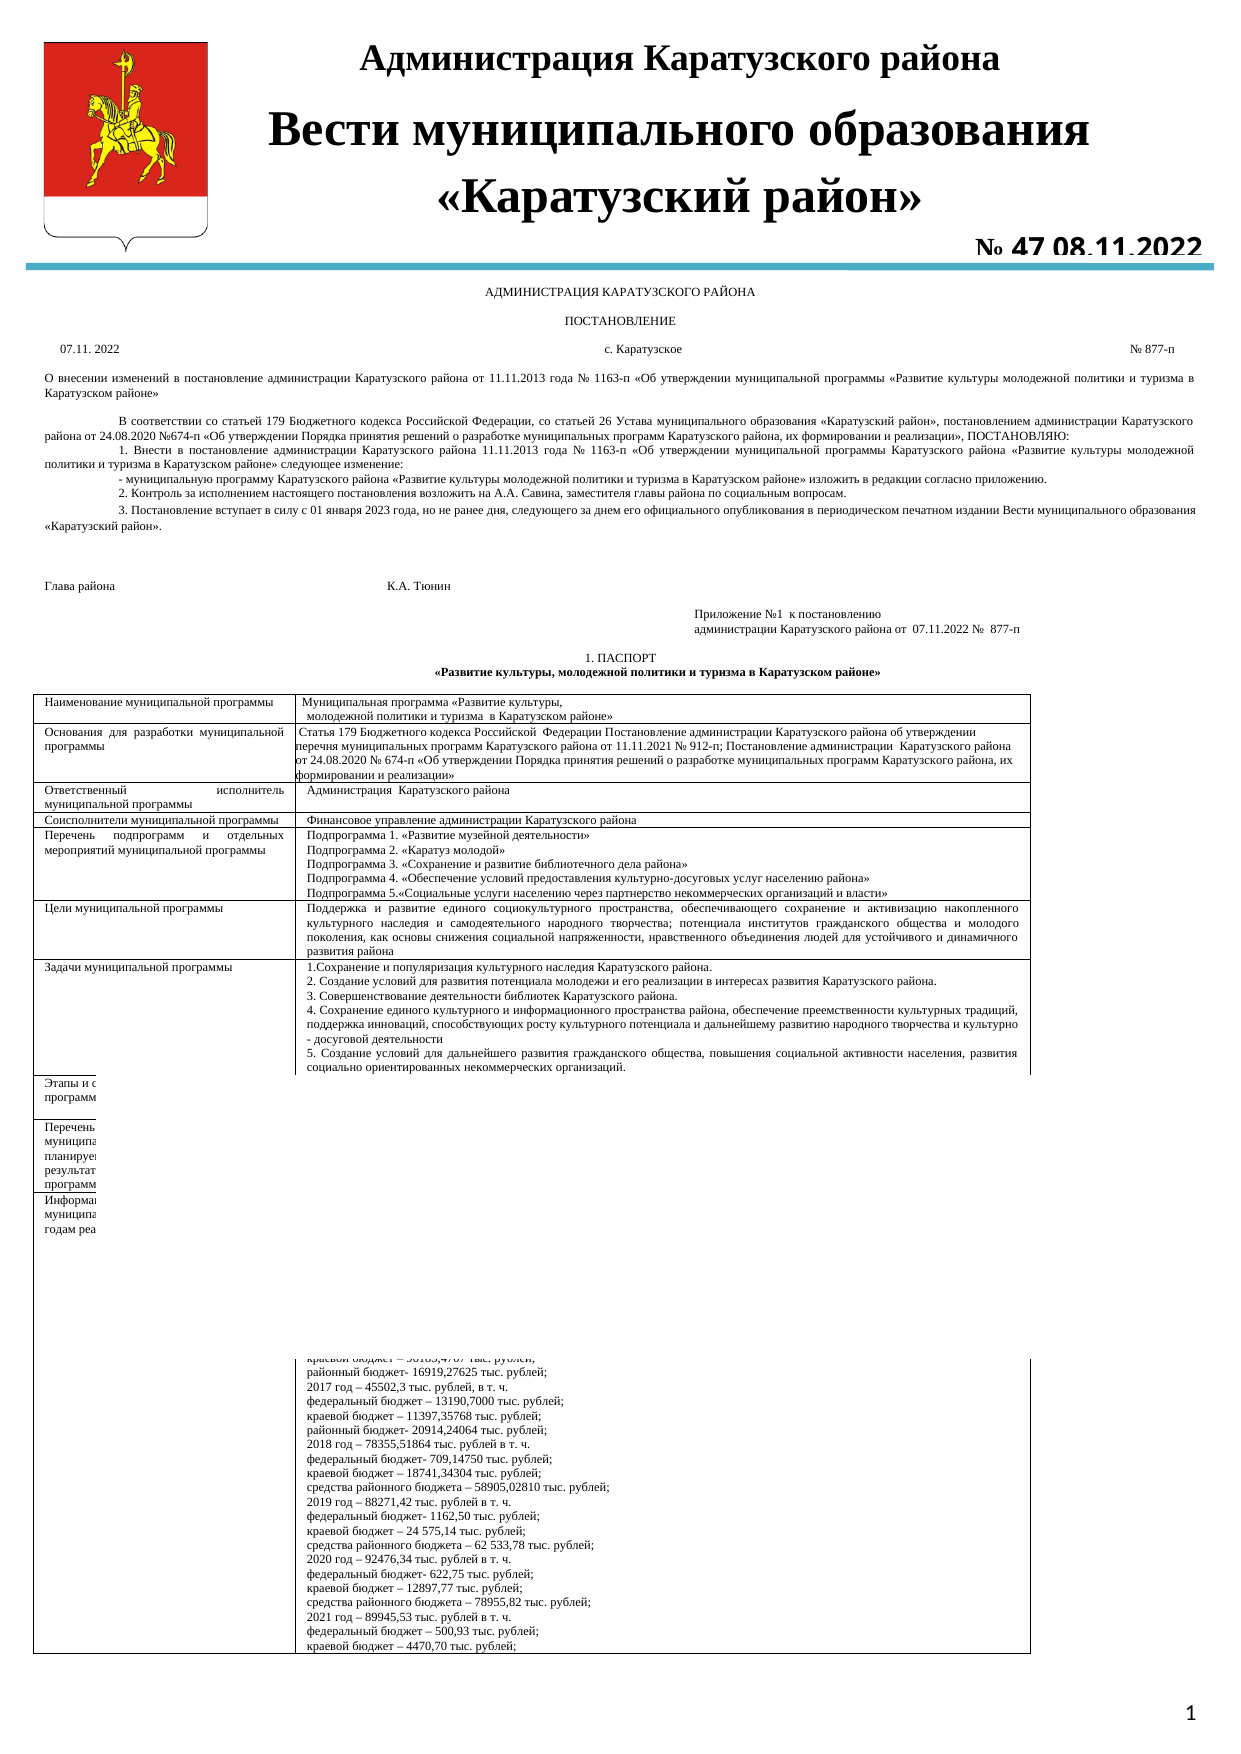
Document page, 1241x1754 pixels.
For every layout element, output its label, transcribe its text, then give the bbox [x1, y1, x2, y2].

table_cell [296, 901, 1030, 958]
text 2. Контроль за исполнением настоящего постановления возложить на А.А. Савина, заместителя главы района по социальным вопросам. [44, 486, 1196, 500]
text 07.11. 2022 с. Каратузское № 877-п [44, 342, 1196, 357]
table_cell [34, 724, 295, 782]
text ПОСТАНОВЛЕНИЕ [44, 313, 1196, 328]
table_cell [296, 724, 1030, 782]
text 1. Внести в постановление администрации Каратузского района 11.11.2013 года № 1163-п «Об утверждении муниципальной программы Каратузского района «Развитие культуры молодежной политики и туризма в Каратузском районе» следующее изменение: [44, 443, 1196, 472]
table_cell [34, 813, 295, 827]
text администрации Каратузского района от 07.11.2022 № 877-п [694, 622, 1196, 636]
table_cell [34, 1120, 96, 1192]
text В соответствии со статьей 179 Бюджетного кодекса Российской Федерации, со статьей 26 Устава муниципального образования «Каратузский район», постановлением администрации Каратузского района от 24.08.2020 №674-п «Об утверждении Порядка принятия решений о разработке муниципальных программ Каратузского района, их формировании и реализации», ПОСТАНОВЛЯЮ: [44, 414, 1196, 443]
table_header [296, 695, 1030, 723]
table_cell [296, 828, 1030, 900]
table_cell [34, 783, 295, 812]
text - муниципальную программу Каратузского района «Развитие культуры молодежной политики и туризма в Каратузском районе» изложить в редакции согласно приложению. [44, 472, 1196, 486]
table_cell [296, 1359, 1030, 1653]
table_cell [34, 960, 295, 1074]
text АДМИНИСТРАЦИЯ КАРАТУЗСКОГО РАЙОНА [44, 285, 1196, 299]
picture [43, 42, 208, 252]
text О внесении изменений в постановление администрации Каратузского района от 11.11.2013 года № 1163-п «Об утверждении муниципальной программы «Развитие культуры молодежной политики и туризма в Каратузском районе» [44, 371, 1196, 400]
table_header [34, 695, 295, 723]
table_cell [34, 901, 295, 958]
text Глава района К.А. Тюнин [44, 578, 1196, 593]
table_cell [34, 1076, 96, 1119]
text Приложение №1 к постановлению [694, 607, 1196, 622]
text «Развитие культуры, молодежной политики и туризма в Каратузском районе» [44, 665, 1196, 679]
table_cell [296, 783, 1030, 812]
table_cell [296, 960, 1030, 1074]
text 1. ПАСПОРТ [44, 650, 1196, 665]
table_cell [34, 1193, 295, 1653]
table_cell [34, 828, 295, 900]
text 3. Постановление вступает в силу с 01 января 2023 года, но не ранее дня, следующего за днем его официального опубликования в периодическом печатном издании Вести муниципального образования «Каратузский район». [44, 502, 1196, 533]
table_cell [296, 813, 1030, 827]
